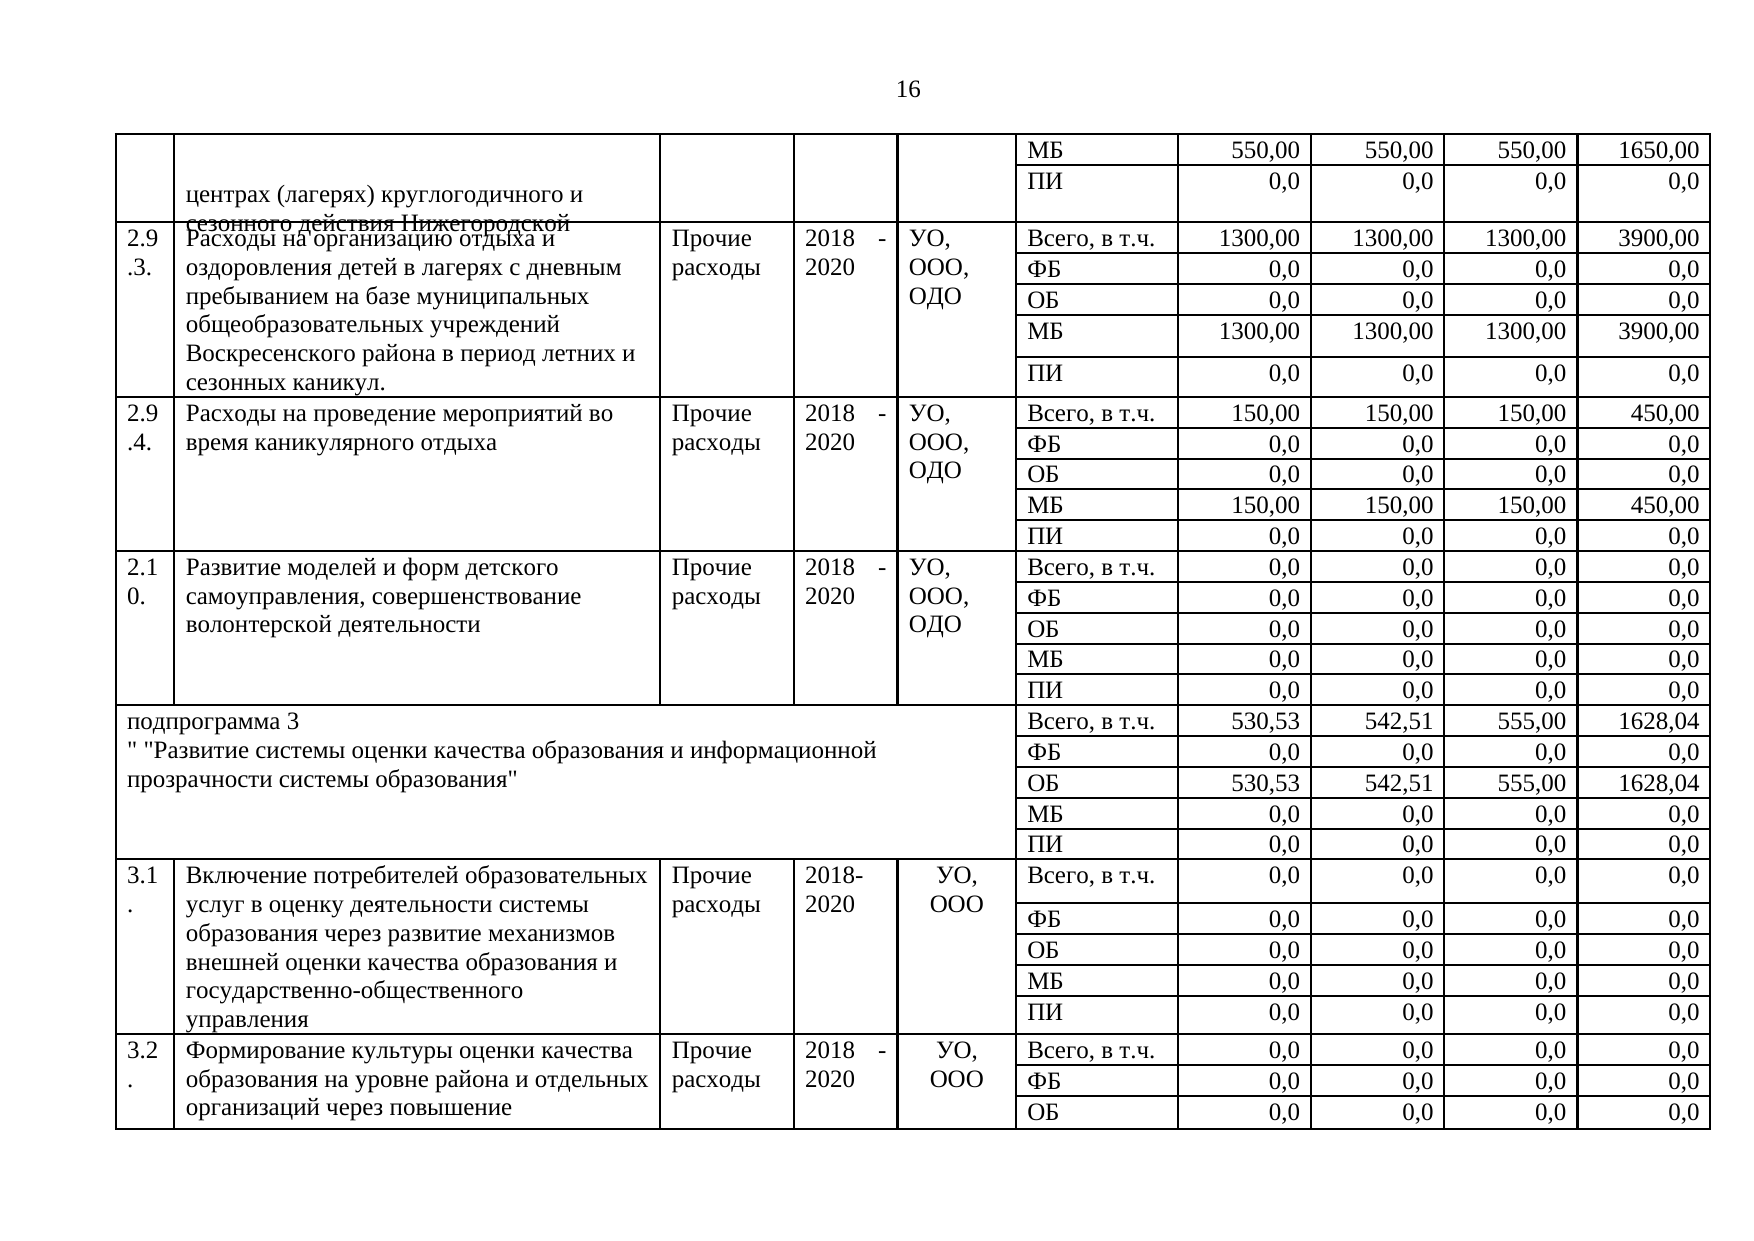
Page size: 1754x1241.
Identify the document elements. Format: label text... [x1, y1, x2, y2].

table_cell 0,0 [1179, 830, 1310, 858]
table_cell 0,0 [1445, 675, 1576, 704]
table_cell Включение потребителей образовательных услуг в оценку деятельности системы образования через развитие механизмов внешней оценки качества образования и государственно-общественного управления [175, 860, 659, 1033]
table_cell Прочие расходы [661, 552, 793, 704]
table_cell 555,00 [1445, 706, 1576, 735]
table_cell 0,0 [1179, 1066, 1310, 1094]
table_cell 0,0 [1579, 830, 1709, 858]
table_cell Прочие расходы [661, 1035, 793, 1127]
table_cell 0,0 [1179, 358, 1310, 396]
table_cell 2.10. [117, 552, 173, 704]
table_cell 2018 - 2020 [795, 1035, 896, 1127]
table_cell 0,0 [1579, 737, 1709, 766]
table_cell 0,0 [1445, 166, 1576, 221]
table_cell 450,00 [1579, 490, 1709, 519]
table_cell 0,0 [1445, 904, 1576, 933]
table_cell 0,0 [1179, 904, 1310, 933]
table_cell 3.2. [117, 1035, 173, 1127]
table_cell 0,0 [1312, 1035, 1443, 1064]
table_cell 0,0 [1579, 166, 1709, 221]
table_cell Прочие расходы [661, 223, 793, 396]
table_cell 0,0 [1312, 966, 1443, 994]
table_cell 0,0 [1579, 521, 1709, 550]
table_cell 2018 - 2020 [795, 223, 896, 396]
table_cell 0,0 [1179, 860, 1310, 902]
table_cell ОБ [1017, 1097, 1177, 1127]
table_cell 0,0 [1579, 460, 1709, 488]
table_cell 0,0 [1179, 521, 1310, 550]
table_cell 0,0 [1445, 737, 1576, 766]
table_cell 0,0 [1312, 860, 1443, 902]
table_cell Формирование культуры оценки качества образования на уровне района и отдельных организаций через повышение квалификационного уровня кадров системы образования, организацию мониторинга качества образования, проведение анализа и использование результатов оценочных процедур [175, 1035, 659, 1127]
table_cell Всего, в т.ч. [1017, 552, 1177, 581]
table_cell 550,00 [1445, 135, 1576, 164]
table_cell 0,0 [1445, 583, 1576, 612]
table_cell 0,0 [1312, 645, 1443, 673]
table_cell 0,0 [1312, 460, 1443, 488]
table_cell 0,0 [1179, 737, 1310, 766]
table_cell 0,0 [1179, 166, 1310, 221]
table_cell 0,0 [1312, 285, 1443, 314]
table_cell 0,0 [1445, 966, 1576, 994]
table_cell 0,0 [1179, 429, 1310, 457]
table_cell 530,53 [1179, 706, 1310, 735]
table_cell 0,0 [1179, 583, 1310, 612]
table_cell ПИ [1017, 997, 1177, 1033]
table_cell МБ [1017, 490, 1177, 519]
table_cell 0,0 [1445, 1066, 1576, 1094]
table_cell 550,00 [1179, 135, 1310, 164]
table_cell 0,0 [1579, 1066, 1709, 1094]
table_cell ОБ [1017, 614, 1177, 642]
table_cell 2.9.3. [117, 223, 173, 396]
table_cell 150,00 [1445, 398, 1576, 427]
table_cell 0,0 [1445, 860, 1576, 902]
table_cell 0,0 [1579, 429, 1709, 457]
table_cell МБ [1017, 135, 1177, 164]
table_cell 2018 - 2020 [795, 398, 896, 550]
table_cell 3.1. [117, 860, 173, 1033]
table_cell УО, ООО, ОДО [899, 552, 1015, 704]
table_cell 0,0 [1179, 254, 1310, 283]
table_cell 0,0 [1445, 830, 1576, 858]
table_cell 0,0 [1179, 997, 1310, 1033]
table_cell 0,0 [1579, 254, 1709, 283]
table_cell 0,0 [1312, 583, 1443, 612]
table_cell 0,0 [1445, 254, 1576, 283]
table_cell 0,0 [1179, 552, 1310, 581]
table_cell ФБ [1017, 429, 1177, 457]
table_cell 1300,00 [1312, 223, 1443, 252]
table_cell Расходы на проведение мероприятий во время каникулярного отдыха [175, 398, 659, 550]
table_cell 0,0 [1579, 935, 1709, 964]
table_cell 0,0 [1179, 799, 1310, 827]
table_cell ФБ [1017, 254, 1177, 283]
table_cell 0,0 [1179, 935, 1310, 964]
table_cell 1300,00 [1445, 223, 1576, 252]
table_cell 0,0 [1579, 285, 1709, 314]
table_cell 0,0 [1579, 799, 1709, 827]
table_cell 1628,04 [1579, 768, 1709, 797]
table_cell 0,0 [1445, 521, 1576, 550]
table_cell 0,0 [1312, 675, 1443, 704]
table_cell 0,0 [1312, 737, 1443, 766]
table_cell 150,00 [1312, 398, 1443, 427]
table_cell 0,0 [1312, 254, 1443, 283]
table_cell 0,0 [1445, 429, 1576, 457]
table_cell 0,0 [1579, 645, 1709, 673]
table_cell 0,0 [1312, 358, 1443, 396]
table_cell МБ [1017, 966, 1177, 994]
table_cell 0,0 [1579, 552, 1709, 581]
table_cell 0,0 [1445, 935, 1576, 964]
table_cell 1650,00 [1579, 135, 1709, 164]
table_cell 0,0 [1445, 358, 1576, 396]
table_cell 0,0 [1579, 860, 1709, 902]
table_cell 150,00 [1179, 398, 1310, 427]
table_cell 0,0 [1445, 552, 1576, 581]
table_cell 0,0 [1445, 799, 1576, 827]
table_cell 0,0 [1179, 614, 1310, 642]
table_cell Всего, в т.ч. [1017, 223, 1177, 252]
table_cell ПИ [1017, 358, 1177, 396]
table_cell 0,0 [1312, 830, 1443, 858]
table_cell Всего, в т.ч. [1017, 860, 1177, 902]
table_cell ФБ [1017, 583, 1177, 612]
table_cell МБ [1017, 799, 1177, 827]
table_cell 0,0 [1179, 675, 1310, 704]
table_cell ФБ [1017, 737, 1177, 766]
table_cell 0,0 [1445, 460, 1576, 488]
table_cell УО, ООО [899, 1035, 1015, 1127]
table_cell 0,0 [1445, 645, 1576, 673]
table_cell Прочие расходы [661, 860, 793, 1033]
table_cell 0,0 [1312, 904, 1443, 933]
table_cell Всего, в т.ч. [1017, 706, 1177, 735]
table_cell 2018 - 2020 [795, 552, 896, 704]
table_cell 150,00 [1312, 490, 1443, 519]
table_cell 0,0 [1579, 583, 1709, 612]
table_cell 0,0 [1312, 799, 1443, 827]
table_cell 0,0 [1579, 966, 1709, 994]
table_cell ОБ [1017, 460, 1177, 488]
table_cell ПИ [1017, 830, 1177, 858]
table_cell 550,00 [1312, 135, 1443, 164]
table_cell 3900,00 [1579, 316, 1709, 356]
table_cell 0,0 [1312, 1066, 1443, 1094]
table_cell ФБ [1017, 1066, 1177, 1094]
table_cell 1300,00 [1312, 316, 1443, 356]
table_cell 0,0 [1579, 675, 1709, 704]
table_cell 542,51 [1312, 768, 1443, 797]
table_cell ПИ [1017, 166, 1177, 221]
table_cell МБ [1017, 645, 1177, 673]
table_cell Расходы на организацию отдыха и оздоровления детей в лагерях с дневным пребыванием на базе муниципальных общеобразовательных учреждений Воскресенского района в период летних и сезонных каникул. [175, 223, 659, 396]
table_cell 0,0 [1579, 1097, 1709, 1127]
table_cell МБ [1017, 316, 1177, 356]
table_cell Развитие моделей и форм детского самоуправления, совершенствование волонтерской деятельности [175, 552, 659, 704]
table_cell 0,0 [1179, 460, 1310, 488]
table_cell 0,0 [1179, 1097, 1310, 1127]
table_cell 2.9.4. [117, 398, 173, 550]
table_cell подпрограмма 3 " "Развитие системы оценки качества образования и информационной прозрачности системы образования" [117, 706, 1015, 858]
table_cell 1300,00 [1179, 223, 1310, 252]
table_cell Прочие расходы [661, 398, 793, 550]
table_cell ОБ [1017, 768, 1177, 797]
table_cell 0,0 [1579, 614, 1709, 642]
table_cell 0,0 [1312, 935, 1443, 964]
table_cell 0,0 [1312, 166, 1443, 221]
table_cell 0,0 [1179, 1035, 1310, 1064]
table_cell 542,51 [1312, 706, 1443, 735]
table_cell 0,0 [1179, 285, 1310, 314]
table_cell Всего, в т.ч. [1017, 1035, 1177, 1064]
table_cell 0,0 [1312, 521, 1443, 550]
table_cell 0,0 [1312, 429, 1443, 457]
table_cell 0,0 [1445, 285, 1576, 314]
table_cell 0,0 [1445, 1097, 1576, 1127]
table_cell 0,0 [1445, 997, 1576, 1033]
table_cell ОБ [1017, 935, 1177, 964]
table_cell 0,0 [1312, 1097, 1443, 1127]
table_cell 0,0 [1579, 904, 1709, 933]
table_cell 555,00 [1445, 768, 1576, 797]
table_cell УО, ООО, ОДО [899, 223, 1015, 396]
table_cell 450,00 [1579, 398, 1709, 427]
table_cell УО, ООО [899, 860, 1015, 1033]
table_cell 0,0 [1312, 552, 1443, 581]
table_cell 1628,04 [1579, 706, 1709, 735]
table_cell 150,00 [1179, 490, 1310, 519]
table_cell 0,0 [1445, 1035, 1576, 1064]
table_cell 150,00 [1445, 490, 1576, 519]
table_cell Всего, в т.ч. [1017, 398, 1177, 427]
table_cell 0,0 [1312, 997, 1443, 1033]
table_cell УО, ООО, ОДО [899, 398, 1015, 550]
table_cell 0,0 [1579, 358, 1709, 396]
table_cell 0,0 [1179, 645, 1310, 673]
table_cell 1300,00 [1179, 316, 1310, 356]
table_cell ПИ [1017, 675, 1177, 704]
table_cell 0,0 [1445, 614, 1576, 642]
table_cell ФБ [1017, 904, 1177, 933]
table_cell 0,0 [1312, 614, 1443, 642]
table_cell 0,0 [1179, 966, 1310, 994]
table_cell ОБ [1017, 285, 1177, 314]
table_cell 2018- 2020 [795, 860, 896, 1033]
table_cell 530,53 [1179, 768, 1310, 797]
table_cell 0,0 [1579, 1035, 1709, 1064]
table_cell ПИ [1017, 521, 1177, 550]
table_cell 3900,00 [1579, 223, 1709, 252]
table_cell 0,0 [1579, 997, 1709, 1033]
table_cell 1300,00 [1445, 316, 1576, 356]
